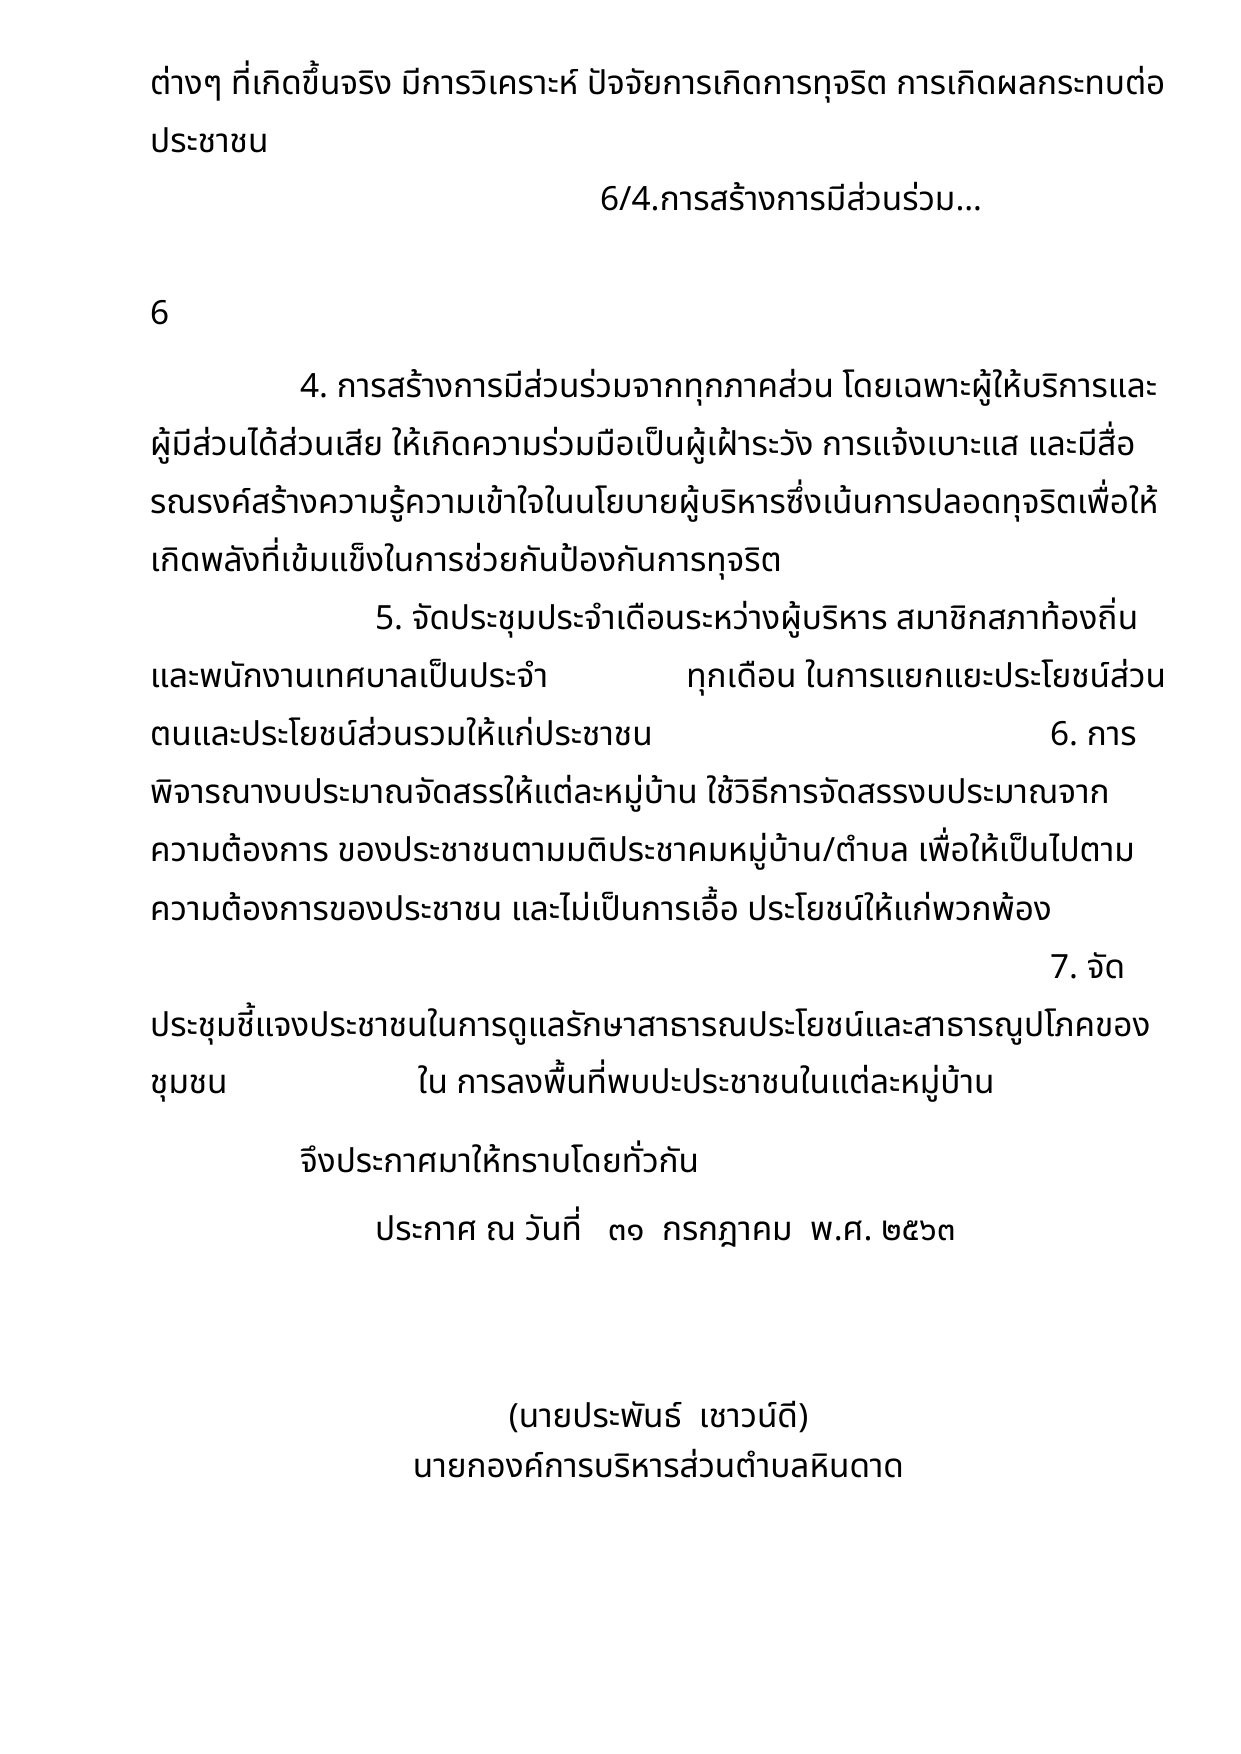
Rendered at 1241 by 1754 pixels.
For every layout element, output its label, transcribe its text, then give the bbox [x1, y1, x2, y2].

text 4. การสร้างการมีส่วนร่วมจากทุกภาคส่วน โดยเฉพาะผู้ให้บริการและผู้มีส่วนได้ส่วนเสีย ให้เกิดความร่วมมือเป็นผู้เฝ้าระวัง การแจ้งเบาะแส และมีสื่อรณรงค์สร้างความรู้ความเข้าใจในนโยบายผู้บริหารซึ่งเน้นการปลอดทุจริตเพื่อให้เกิดพลังที่เข้มแข็งในการช่วยกันป้องกันการทุจริต 5. จัดประชุมประจำเดือนระหว่างผู้บริหาร สมาชิกสภาท้องถิ่น และพนักงานเทศบาลเป็นประจำ ทุกเดือน ในการแยกแยะประโยชน์ส่วนตนและประโยชน์ส่วนรวมให้แก่ประชาชน 6. การพิจารณางบประมาณจัดสรรให้แต่ละหมู่บ้าน ใช้วิธีการจัดสรรงบประมาณจากความต้องการ ของประชาชนตามมติประชาคมหมู่บ้าน/ตำบล เพื่อให้เป็นไปตามความต้องการของประชาชน และไม่เป็นการเอื้อ ประโยชน์ให้แก่พวกพ้อง 7. จัดประชุมชี้แจงประชาชนในการดูแลรักษาสาธารณประโยชน์และสาธารณูปโภคของชุมชน ใน การลงพื้นที่พบปะประชาชนในแต่ละหมู่บ้าน [150, 362, 1167, 1109]
text นายกองค์การบริหารส่วนตำบลหินดาด [150, 1442, 1167, 1493]
text ประกาศ ณ วันที่ ๓๑ กรกฎาคม พ.ศ. ๒๕๖๓ [300, 1205, 1167, 1255]
text 6 [150, 254, 1167, 334]
text (นายประพันธ์ เชาวน์ดี) [150, 1392, 1167, 1442]
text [150, 59, 1167, 226]
text จึงประกาศมาให้ทราบโดยทั่วกัน [225, 1137, 1167, 1188]
